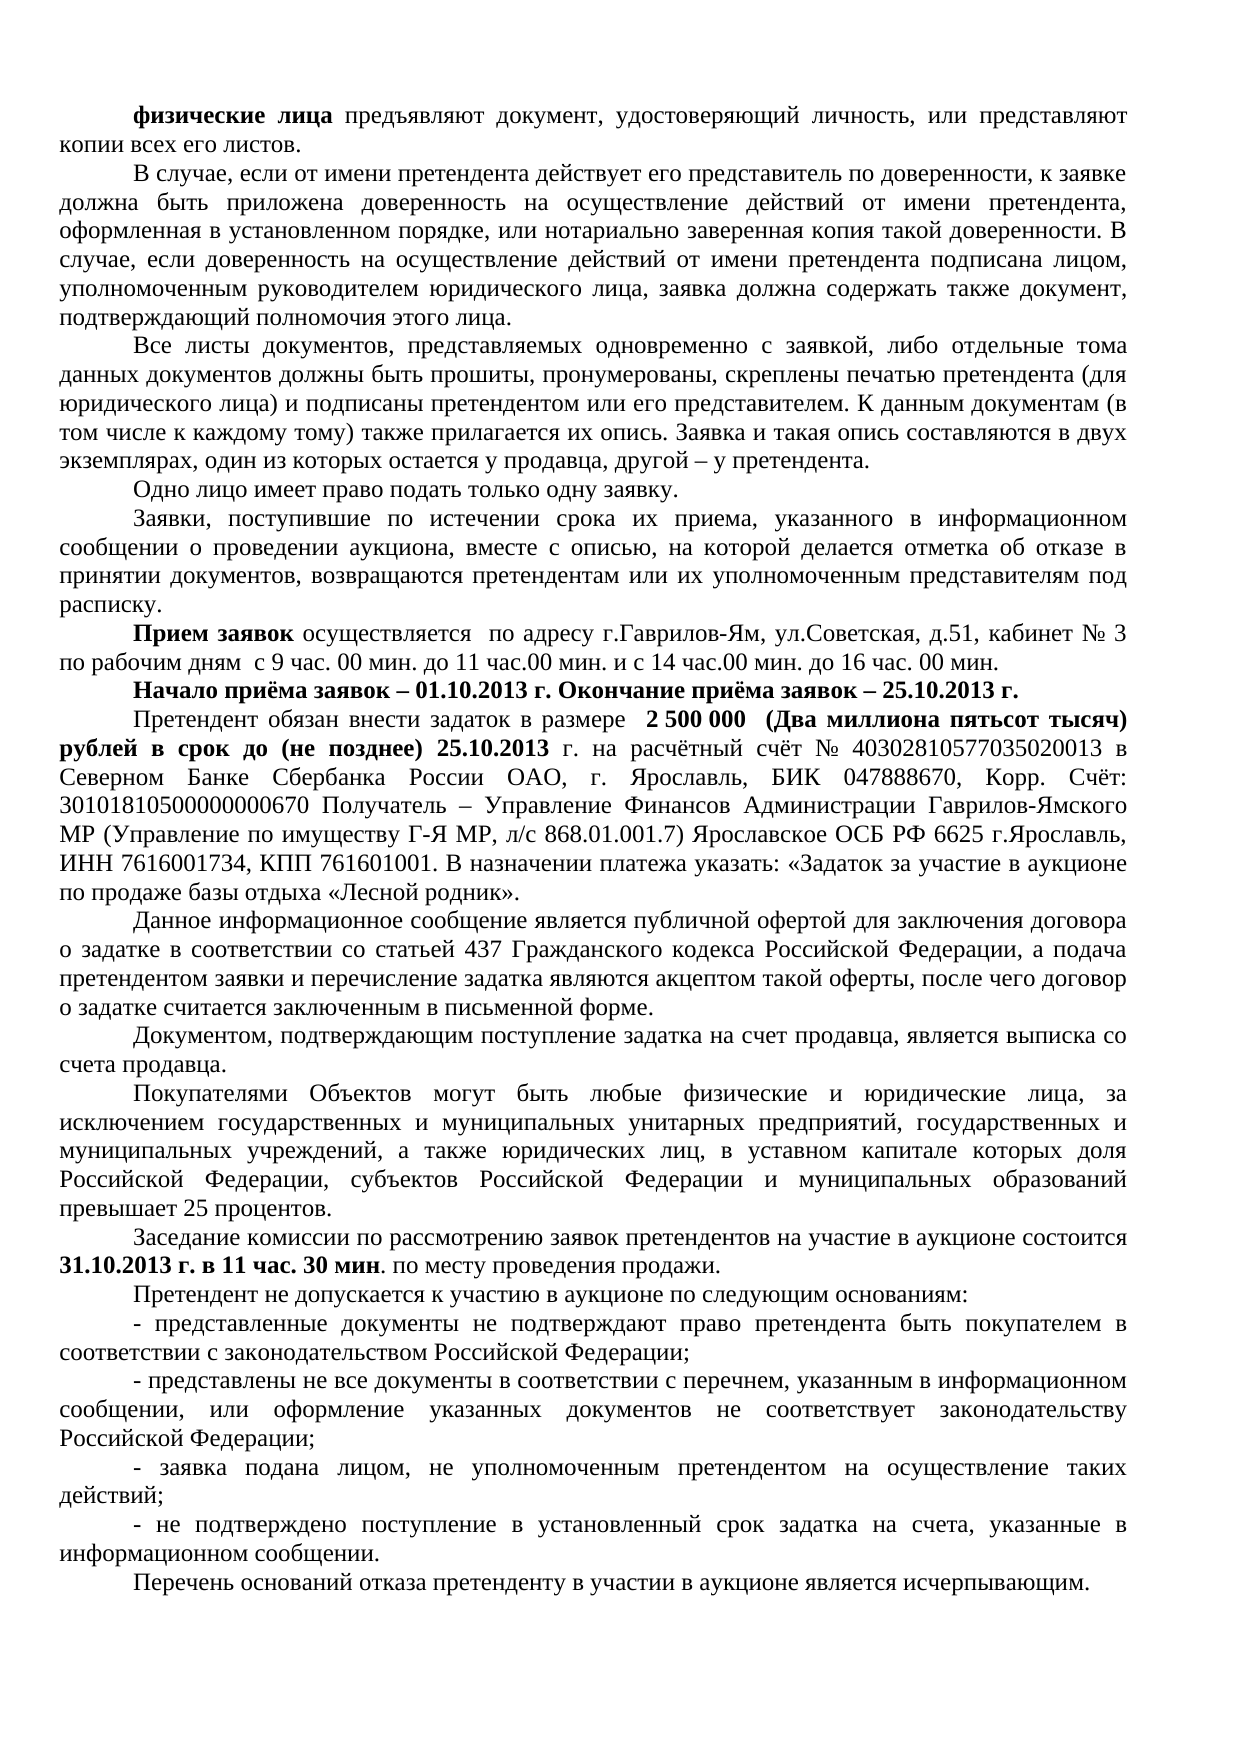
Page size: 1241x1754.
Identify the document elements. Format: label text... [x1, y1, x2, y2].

text Покупателями Объектов могут быть любые физические и юридические лица, за исключением государственных и муниципальных унитарных предприятий, государственных и муниципальных учреждений, а также юридических лиц, в уставном капитале которых доля Российской Федерации, субъектов Российской Федерации и муниципальных образований превышает 25 процентов. [59, 1078, 1128, 1222]
text В случае, если от имени претендента действует его представитель по доверенности, к заявке должна быть приложена доверенность на осуществление действий от имени претендента, оформленная в установленном порядке, или нотариально заверенная копия такой доверенности. В случае, если доверенность на осуществление действий от имени претендента подписана лицом, уполномоченным руководителем юридического лица, заявка должна содержать также документ, подтверждающий полномочия этого лица. [59, 158, 1128, 330]
text Одно лицо имеет право подать только одну заявку. [59, 474, 1128, 503]
text Все листы документов, представляемых одновременно с заявкой, либо отдельные тома данных документов должны быть прошиты, пронумерованы, скреплены печатью претендента (для юридического лица) и подписаны претендентом или его представителем. К данным документам (в том числе к каждому тому) также прилагается их опись. Заявка и такая опись составляются в двух экземплярах, один из которых остается у продавца, другой – у претендента. [59, 330, 1128, 474]
text - не подтверждено поступление в установленный срок задатка на счета, указанные в информационном сообщении. [59, 1509, 1128, 1567]
text физические лица предъявляют документ, удостоверяющий личность, или представляют копии всех его листов. [59, 100, 1128, 158]
text Данное информационное сообщение является публичной офертой для заключения договора о задатке в соответствии со статьей 437 Гражданского кодекса Российской Федерации, а подача претендентом заявки и перечисление задатка являются акцептом такой оферты, после чего договор о задатке считается заключенным в письменной форме. [59, 905, 1128, 1020]
text Претендент обязан внести задаток в размере 2 500 000 (Два миллиона пятьсот тысяч) рублей в срок до (не позднее) 25.10.2013 г. на расчётный счёт № 40302810577035020013 в Северном Банке Сбербанка России ОАО, г. Ярославль, БИК 047888670, Корр. Счёт: 30101810500000000670 Получатель – Управление Финансов Администрации Гаврилов-Ямского МР (Управление по имуществу Г-Я МР, л/с 868.01.001.7) Ярославское ОСБ РФ 6625 г.Ярославль, ИНН 7616001734, КПП 761601001. В назначении платежа указать: «Задаток за участие в аукционе по продаже базы отдыха «Лесной родник». [59, 704, 1128, 905]
text Перечень оснований отказа претенденту в участии в аукционе является исчерпывающим. [59, 1567, 1128, 1595]
text Претендент не допускается к участию в аукционе по следующим основаниям: [59, 1279, 1128, 1308]
text - представлены не все документы в соответствии с перечнем, указанным в информационном сообщении, или оформление указанных документов не соответствует законодательству Российской Федерации; [59, 1365, 1128, 1452]
text Документом, подтверждающим поступление задатка на счет продавца, является выписка со счета продавца. [59, 1020, 1128, 1078]
text Прием заявок осуществляется по адресу г.Гаврилов-Ям, ул.Советская, д.51, кабинет № 3 по рабочим дням с 9 час. 00 мин. до 11 час.00 мин. и с 14 час.00 мин. до 16 час. 00 мин. [59, 618, 1128, 675]
text Заявки, поступившие по истечении срока их приема, указанного в информационном сообщении о проведении аукциона, вместе с описью, на которой делается отметка об отказе в принятии документов, возвращаются претендентам или их уполномоченным представителям под расписку. [59, 503, 1128, 618]
text Начало приёма заявок – 01.10.2013 г. Окончание приёма заявок – 25.10.2013 г. [59, 675, 1128, 704]
text - заявка подана лицом, не уполномоченным претендентом на осуществление таких действий; [59, 1452, 1128, 1509]
text Заседание комиссии по рассмотрению заявок претендентов на участие в аукционе состоится 31.10.2013 г. в 11 час. 30 мин. по месту проведения продажи. [59, 1222, 1128, 1279]
text - представленные документы не подтверждают право претендента быть покупателем в соответствии с законодательством Российской Федерации; [59, 1308, 1128, 1365]
